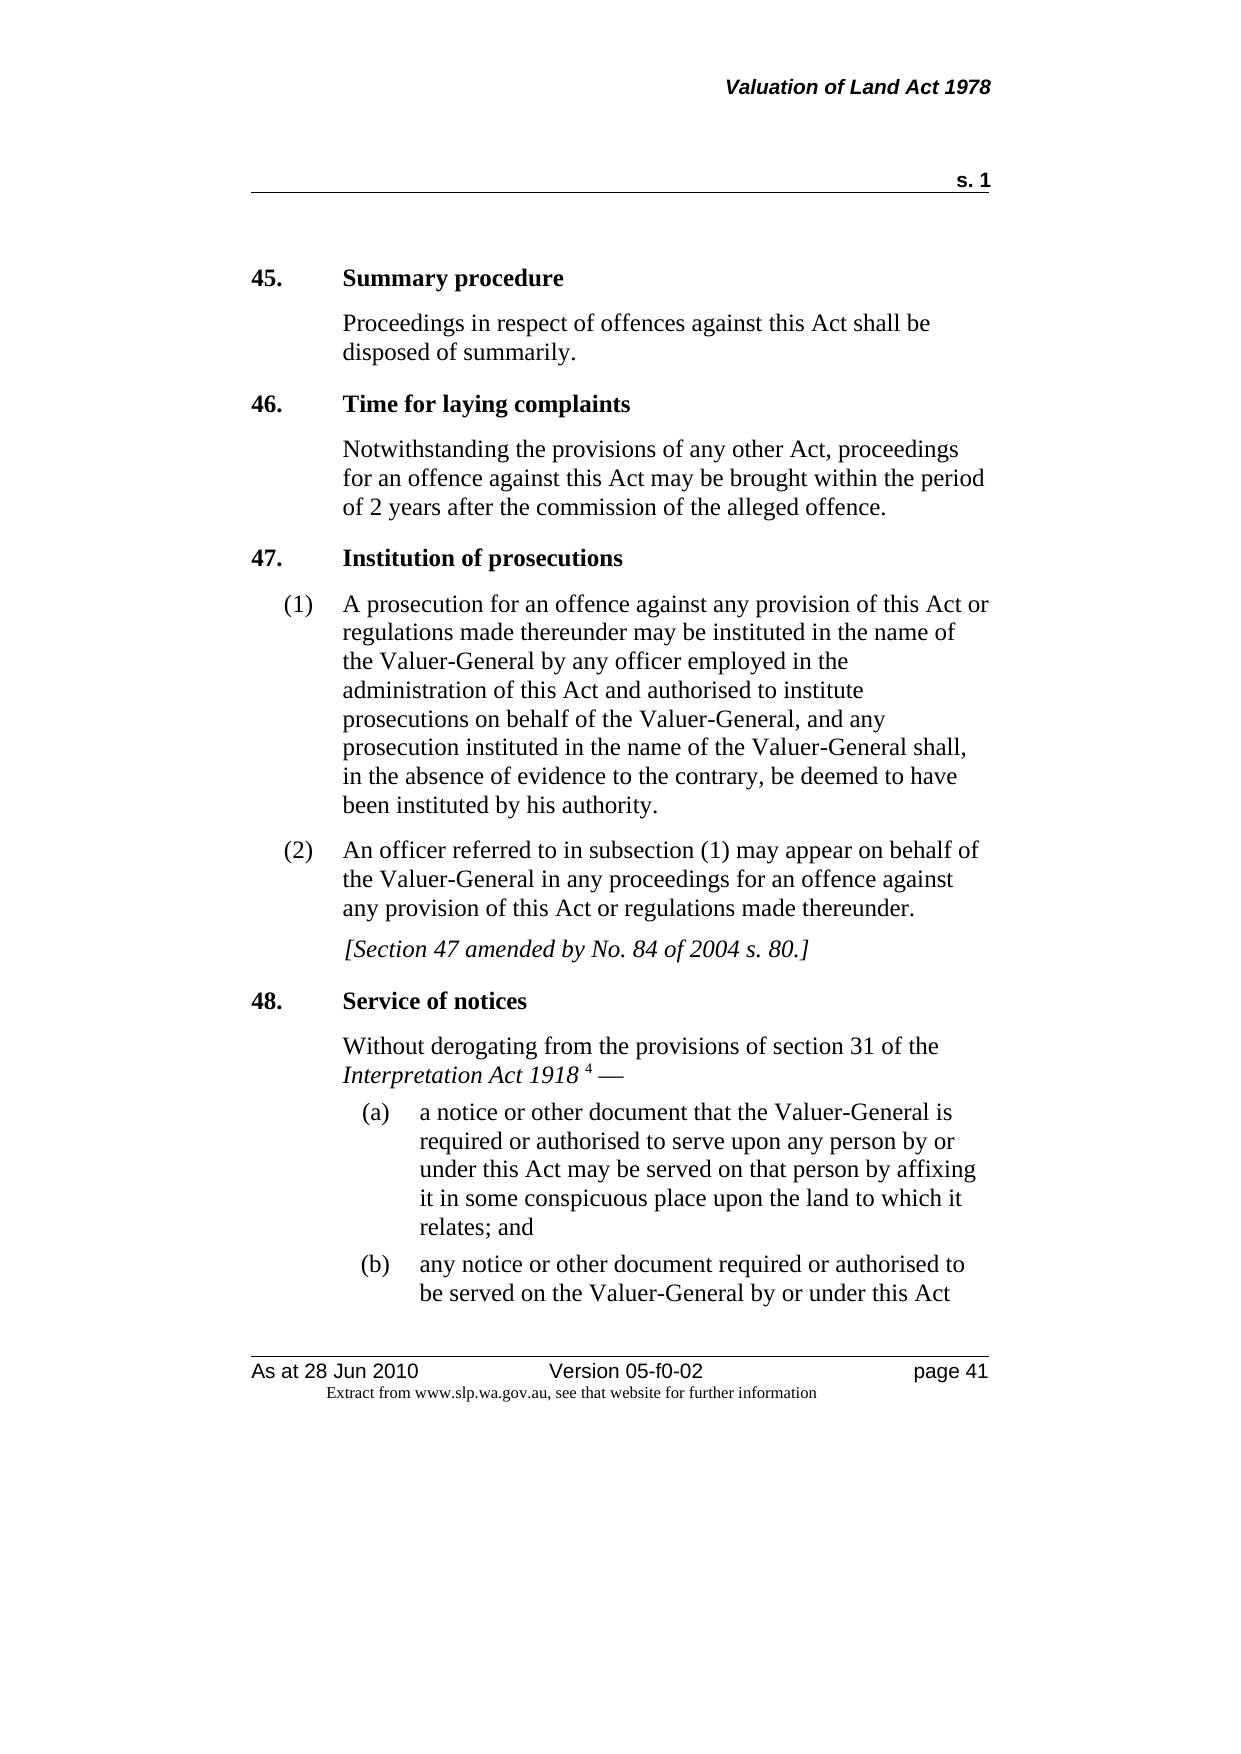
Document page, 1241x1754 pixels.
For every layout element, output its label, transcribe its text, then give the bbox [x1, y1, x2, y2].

text Proceedings in respect of offences against this Act shall be disposed of summarily. [251, 308, 989, 366]
text (a) a notice or other document that the Valuer-General is required or authorised to serve upon any person by or under this Act may be served on that person by affixing it in some conspicuous place upon the land to which it relates; and [251, 1097, 989, 1241]
subtitle 47. Institution of prosecutions [251, 543, 989, 572]
text Without derogating from the provisions of section 31 of the Interpretation Act 1918 4 — [251, 1031, 989, 1089]
text [Section 47 amended by No. 84 of 2004 s. 80.] [251, 934, 989, 963]
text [251, 1249, 989, 1307]
text (2) An officer referred to in subsection (1) may appear on behalf of the Valuer-General in any proceedings for an offence against any provision of this Act or regulations made thereunder. [251, 835, 989, 922]
text (1) A prosecution for an offence against any provision of this Act or regulations made thereunder may be instituted in the name of the Valuer-General by any officer employed in the administration of this Act and authorised to institute prosecutions on behalf of the Valuer-General, and any prosecution instituted in the name of the Valuer-General shall, in the absence of evidence to the contrary, be deemed to have been instituted by his authority. [251, 589, 989, 819]
subtitle 45. Summary procedure [251, 263, 989, 292]
subtitle 46. Time for laying complaints [251, 389, 989, 417]
subtitle 48. Service of notices [251, 986, 989, 1014]
text Notwithstanding the provisions of any other Act, proceedings for an offence against this Act may be brought within the period of 2 years after the commission of the alleged offence. [251, 434, 989, 520]
